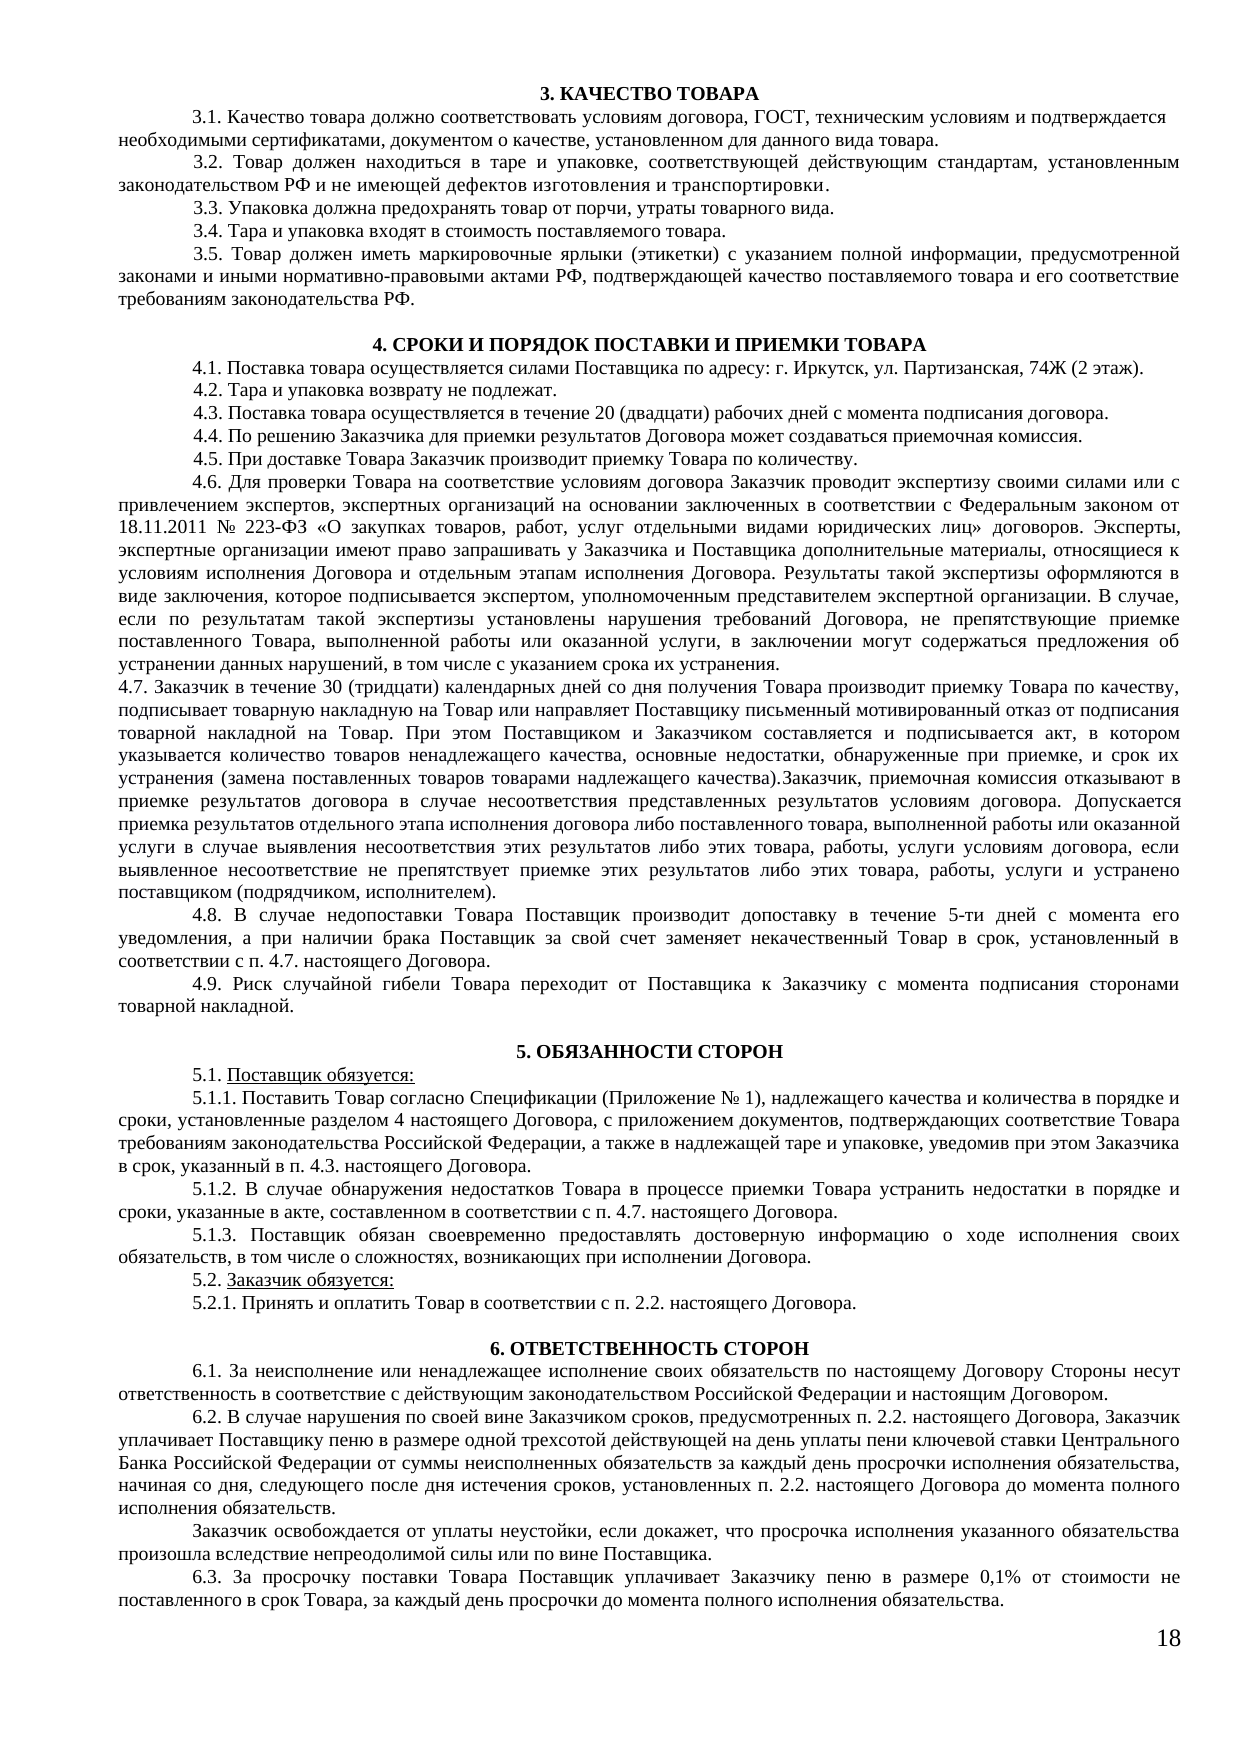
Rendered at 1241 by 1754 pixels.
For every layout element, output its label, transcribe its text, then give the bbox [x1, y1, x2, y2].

text 3.3. Упаковка должна предохранять товар от порчи, утраты товарного вида. [118, 196, 1181, 219]
text 3. КАЧЕСТВО ТОВАРА [118, 82, 1181, 105]
text 5.1.2. В случае обнаружения недостатков Товара в процессе приемки Товара устранить недостатки в порядке и сроки, указанные в акте, составленном в соответствии с п. 4.7. настоящего Договора. [118, 1177, 1181, 1222]
text 4.3. Поставка товара осуществляется в течение 20 (двадцати) рабочих дней с момента подписания договора. [118, 401, 1182, 424]
text 4.9. Риск случайной гибели Товара переходит от Поставщика к Заказчику с момента подписания сторонами товарной накладной. [118, 972, 1181, 1017]
text 4.6. Для проверки Товара на соответствие условиям договора Заказчик проводит экспертизу своими силами или с привлечением экспертов, экспертных организаций на основании заключенных в соответствии с Федеральным законом от 18.11.2011 № 223-ФЗ «О закупках товаров, работ, услуг отдельными видами юридических лиц» договоров. Эксперты, экспертные организации имеют право запрашивать у Заказчика и Поставщика дополнительные материалы, относящиеся к условиям исполнения Договора и отдельным этапам исполнения Договора. Результаты такой экспертизы оформляются в виде заключения, которое подписывается экспертом, уполномоченным представителем экспертной организации. В случае, если по результатам такой экспертизы установлены нарушения требований Договора, не препятствующие приемке поставленного Товара, выполненной работы или оказанной услуги, в заключении могут содержаться предложения об устранении данных нарушений, в том числе с указанием срока их устранения. [118, 470, 1181, 675]
text 5.1.3. Поставщик обязан своевременно предоставлять достоверную информацию о ходе исполнения своих обязательств, в том числе о сложностях, возникающих при исполнении Договора. [118, 1222, 1181, 1268]
text 6.2. В случае нарушения по своей вине Заказчиком сроков, предусмотренных п. 2.2. настоящего Договора, Заказчик уплачивает Поставщику пеню в размере одной трехсотой действующей на день уплаты пени ключевой ставки Центрального Банка Российской Федерации от суммы неисполненных обязательств за каждый день просрочки исполнения обязательства, начиная со дня, следующего после дня истечения сроков, установленных п. 2.2. настоящего Договора до момента полного исполнения обязательств. [118, 1405, 1181, 1519]
text 5. ОБЯЗАННОСТИ СТОРОН [118, 1040, 1181, 1063]
text 3.4. Тара и упаковка входят в стоимость поставляемого товара. [118, 219, 1181, 242]
text 5.1. Поставщик обязуется: [118, 1063, 1181, 1086]
text Заказчик освобождается от уплаты неустойки, если докажет, что просрочка исполнения указанного обязательства произошла вследствие непреодолимой силы или по вине Поставщика. [118, 1519, 1181, 1565]
text 4.4. По решению Заказчика для приемки результатов Договора может создаваться приемочная комиссия. [118, 424, 1182, 447]
text 4.8. В случае недопоставки Товара Поставщик производит допоставку в течение 5-ти дней с момента его уведомления, а при наличии брака Поставщик за свой счет заменяет некачественный Товар в срок, установленный в соответствии с п. 4.7. настоящего Договора. [118, 903, 1181, 972]
text 5.1.1. Поставить Товар согласно Спецификации (Приложение № 1), надлежащего качества и количества в порядке и сроки, установленные разделом 4 настоящего Договора, с приложением документов, подтверждающих соответствие Товара требованиям законодательства Российской Федерации, а также в надлежащей таре и упаковке, уведомив при этом Заказчика в срок, указанный в п. 4.3. настоящего Договора. [118, 1086, 1181, 1177]
text 5.2. Заказчик обязуется: [118, 1268, 1181, 1291]
text 6.1. За неисполнение или ненадлежащее исполнение своих обязательств по настоящему Договору Стороны несут ответственность в соответствие с действующим законодательством Российской Федерации и настоящим Договором. [118, 1359, 1181, 1405]
text 5.2.1. Принять и оплатить Товар в соответствии с п. 2.2. настоящего Договора. [118, 1291, 1181, 1314]
text 4.5. При доставке Товара Заказчик производит приемку Товара по количеству. [118, 447, 1182, 470]
text 6.3. За просрочку поставки Товара Поставщик уплачивает Заказчику пеню в размере 0,1% от стоимости не поставленного в срок Товара, за каждый день просрочки до момента полного исполнения обязательства. [118, 1565, 1181, 1610]
text 4. СРОКИ И ПОРЯДОК ПОСТАВКИ И ПРИЕМКИ ТОВАРА [118, 333, 1181, 356]
text 4.1. Поставка товара осуществляется силами Поставщика по адресу: г. Иркутск, ул. Партизанская, 74Ж (2 этаж). [118, 356, 1181, 378]
text 3.2. Товар должен находиться в таре и упаковке, соответствующей действующим стандартам, установленным законодательством РФ и не имеющей дефектов изготовления и транспортировки. [118, 150, 1181, 196]
text 4.7. Заказчик в течение 30 (тридцати) календарных дней со дня получения Товара производит приемку Товара по качеству, подписывает товарную накладную на Товар или направляет Поставщику письменный мотивированный отказ от подписания товарной накладной на Товар. При этом Поставщиком и Заказчиком составляется и подписывается акт, в котором указывается количество товаров ненадлежащего качества, основные недостатки, обнаруженные при приемке, и срок их устранения (замена поставленных товаров товарами надлежащего качества).Заказчик, приемочная комиссия отказывают в приемке результатов договора в случае несоответствия представленных результатов условиям договора. Допускается приемка результатов отдельного этапа исполнения договора либо поставленного товара, выполненной работы или оказанной услуги в случае выявления несоответствия этих результатов либо этих товара, работы, услуги условиям договора, если выявленное несоответствие не препятствует приемке этих результатов либо этих товара, работы, услуги и устранено поставщиком (подрядчиком, исполнителем). [118, 675, 1181, 903]
text 3.1. Качество товара должно соответствовать условиям договора, ГОСТ, техническим условиям и подтверждается необходимыми сертификатами, документом о качестве, установленном для данного вида товара. [118, 105, 1168, 150]
text 4.2. Тара и упаковка возврату не подлежат. [118, 378, 1181, 401]
text 6. ОТВЕТСТВЕННОСТЬ СТОРОН [118, 1337, 1181, 1359]
text 3.5. Товар должен иметь маркировочные ярлыки (этикетки) с указанием полной информации, предусмотренной законами и иными нормативно-правовыми актами РФ, подтверждающей качество поставляемого товара и его соответствие требованиям законодательства РФ. [118, 242, 1181, 310]
